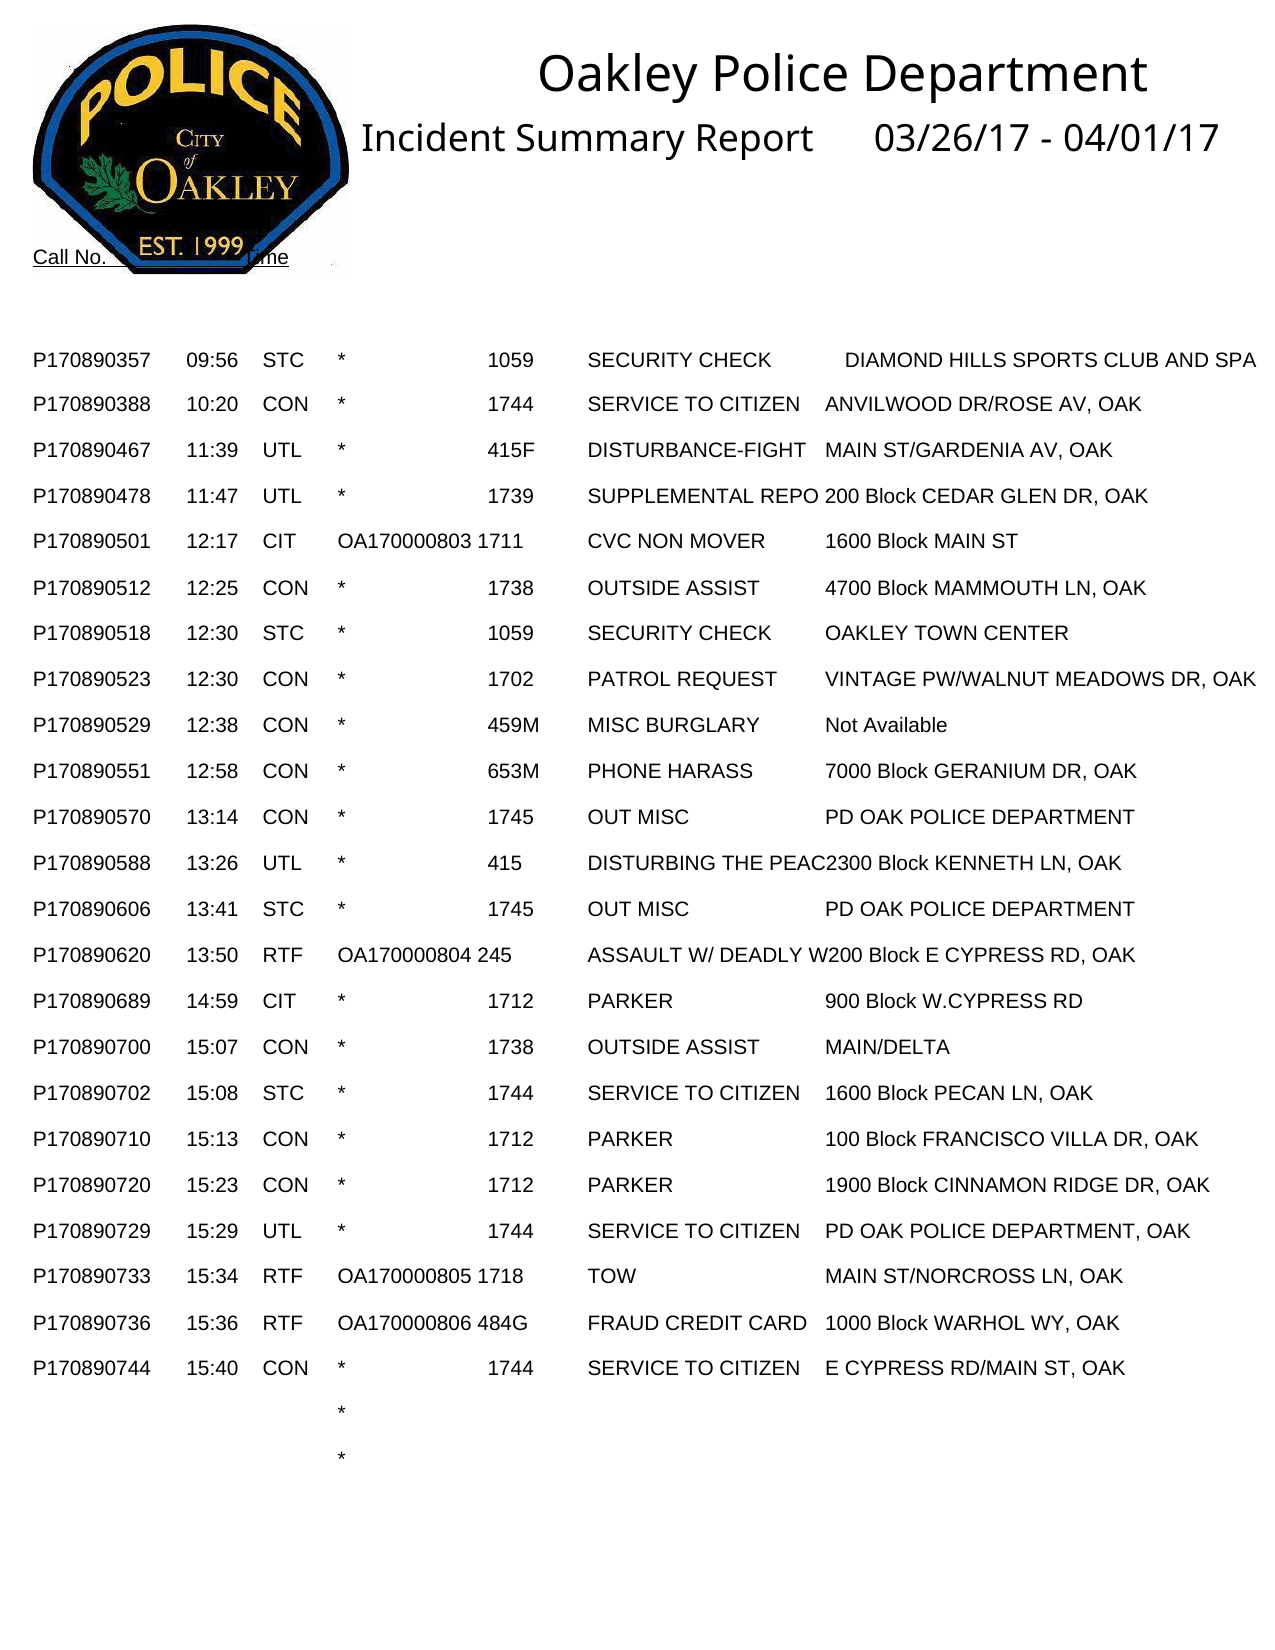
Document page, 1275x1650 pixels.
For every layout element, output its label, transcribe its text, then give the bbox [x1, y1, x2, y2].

table_cell PARKER 100 Block FRANCISCO VILLA DR, OAK [588, 1116, 1257, 1162]
table_cell P170890501 [33, 519, 186, 564]
table_cell * 1744 [337, 1208, 587, 1253]
table_header SECURITY CHECK DIAMOND HILLS SPORTS CLUB AND SPA [588, 348, 1257, 381]
table_cell * 1745 [337, 886, 587, 932]
picture [32, 24, 350, 275]
table_cell P170890478 [33, 473, 186, 518]
table_header STC [263, 348, 337, 381]
table_cell * 459M [337, 702, 587, 748]
table_cell UTL [263, 1208, 337, 1253]
table_cell P170890736 [33, 1299, 186, 1345]
table_cell CON [263, 794, 337, 840]
table_cell 10:20 [186, 381, 262, 427]
table_cell CON [263, 1162, 337, 1207]
table_cell UTL [263, 473, 337, 518]
table_cell * 1744 [337, 381, 587, 427]
table_cell 15:23 [186, 1162, 262, 1207]
table_cell CON [263, 748, 337, 794]
table_cell 13:50 [186, 932, 262, 978]
table_cell SERVICE TO CITIZEN E CYPRESS RD/MAIN ST, OAK [588, 1345, 1257, 1391]
table_cell OA170000803 1711 [337, 519, 587, 564]
table_cell P170890518 [33, 610, 186, 656]
table_cell * 1744 [337, 1345, 587, 1391]
table_cell CVC NON MOVER 1600 Block MAIN ST [588, 519, 1257, 564]
table_cell P170890523 [33, 656, 186, 702]
table_cell 12:17 [186, 519, 262, 564]
table_cell 15:36 [186, 1299, 262, 1345]
table_cell CON [263, 381, 337, 427]
table_cell * 415F [337, 427, 587, 472]
table_cell 15:13 [186, 1116, 262, 1162]
table_cell * 1712 [337, 1116, 587, 1162]
table_cell CON [263, 656, 337, 702]
table_cell P170890720 [33, 1162, 186, 1207]
table_cell OA170000806 484G [337, 1299, 587, 1345]
table_cell 12:25 [186, 564, 262, 610]
table_cell PATROL REQUEST VINTAGE PW/WALNUT MEADOWS DR, OAK [588, 656, 1257, 702]
table_cell P170890700 [33, 1024, 186, 1070]
table_cell 12:30 [186, 610, 262, 656]
table_cell STC [263, 886, 337, 932]
table_cell * 1702 [337, 656, 587, 702]
table_cell STC [263, 610, 337, 656]
table_cell 15:08 [186, 1070, 262, 1116]
table_cell CIT [263, 978, 337, 1024]
table_cell 15:29 [186, 1208, 262, 1253]
table_cell 12:58 [186, 748, 262, 794]
table_cell P170890570 [33, 794, 186, 840]
table_cell P170890551 [33, 748, 186, 794]
table_cell DISTURBANCE-FIGHT MAIN ST/GARDENIA AV, OAK [588, 427, 1257, 472]
table_cell P170890744 [33, 1345, 186, 1391]
table_cell P170890710 [33, 1116, 186, 1162]
table_cell OUT MISC PD OAK POLICE DEPARTMENT [588, 886, 1257, 932]
table_cell * 1059 [337, 610, 587, 656]
table_cell OUTSIDE ASSIST 4700 Block MAMMOUTH LN, OAK [588, 564, 1257, 610]
table_cell * 1738 [337, 1024, 587, 1070]
table_cell OA170000805 1718 [337, 1254, 587, 1299]
table_cell P170890606 [33, 886, 186, 932]
table_cell 15:40 [186, 1345, 262, 1391]
table_cell UTL [263, 840, 337, 886]
table_cell 12:30 [186, 656, 262, 702]
table_cell P170890702 [33, 1070, 186, 1116]
table_cell TOW MAIN ST/NORCROSS LN, OAK [588, 1254, 1257, 1299]
table_header P170890357 [33, 348, 186, 381]
table_cell 11:39 [186, 427, 262, 472]
table_cell CON [263, 1116, 337, 1162]
table_cell * 1712 [337, 978, 587, 1024]
table_cell P170890588 [33, 840, 186, 886]
table_cell SECURITY CHECK OAKLEY TOWN CENTER [588, 610, 1257, 656]
table_cell PHONE HARASS 7000 Block GERANIUM DR, OAK [588, 748, 1257, 794]
table_cell * 1744 [337, 1070, 587, 1116]
table_cell OUTSIDE ASSIST MAIN/DELTA [588, 1024, 1257, 1070]
table_cell P170890512 [33, 564, 186, 610]
table_cell FRAUD CREDIT CARD 1000 Block WARHOL WY, OAK [588, 1299, 1257, 1345]
table_cell DISTURBING THE PEAC2300 Block KENNETH LN, OAK [588, 840, 1257, 886]
table_cell CON [263, 702, 337, 748]
table_cell SERVICE TO CITIZEN 1600 Block PECAN LN, OAK [588, 1070, 1257, 1116]
table_cell PARKER 900 Block W.CYPRESS RD [588, 978, 1257, 1024]
table_cell 13:41 [186, 886, 262, 932]
table_cell PARKER 1900 Block CINNAMON RIDGE DR, OAK [588, 1162, 1257, 1207]
table_cell OUT MISC PD OAK POLICE DEPARTMENT [588, 794, 1257, 840]
table_cell SERVICE TO CITIZEN ANVILWOOD DR/ROSE AV, OAK [588, 381, 1257, 427]
table_cell 13:26 [186, 840, 262, 886]
table_cell * 1738 [337, 564, 587, 610]
table_cell * 1745 [337, 794, 587, 840]
table_cell ASSAULT W/ DEADLY W200 Block E CYPRESS RD, OAK [588, 932, 1257, 978]
table_cell 15:07 [186, 1024, 262, 1070]
table_cell P170890467 [33, 427, 186, 472]
table_cell 15:34 [186, 1254, 262, 1299]
table_cell 14:59 [186, 978, 262, 1024]
table_cell CIT [263, 519, 337, 564]
table_cell P170890729 [33, 1208, 186, 1253]
table_header 09:56 [186, 348, 262, 381]
table_cell P170890733 [33, 1254, 186, 1299]
table_cell * 1712 [337, 1162, 587, 1207]
table_cell CON [263, 564, 337, 610]
table_cell 12:38 [186, 702, 262, 748]
table_cell P170890620 [33, 932, 186, 978]
table_header * 1059 [337, 348, 587, 381]
table_cell UTL [263, 427, 337, 472]
table_cell OA170000804 245 [337, 932, 587, 978]
table_cell * 415 [337, 840, 587, 886]
table_cell RTF [263, 932, 337, 978]
table_cell RTF [263, 1299, 337, 1345]
table_cell CON [263, 1024, 337, 1070]
table_cell RTF [263, 1254, 337, 1299]
table_cell * 653M [337, 748, 587, 794]
table_cell 11:47 [186, 473, 262, 518]
table_cell P170890388 [33, 381, 186, 427]
table_cell * 1739 [337, 473, 587, 518]
table_cell CON [263, 1345, 337, 1391]
table_cell P170890529 [33, 702, 186, 748]
table_cell SERVICE TO CITIZEN PD OAK POLICE DEPARTMENT, OAK [588, 1208, 1257, 1253]
table_cell P170890689 [33, 978, 186, 1024]
table_cell MISC BURGLARY Not Available [588, 702, 1257, 748]
table_cell STC [263, 1070, 337, 1116]
table_cell 13:14 [186, 794, 262, 840]
table_cell SUPPLEMENTAL REPO 200 Block CEDAR GLEN DR, OAK [588, 473, 1257, 518]
